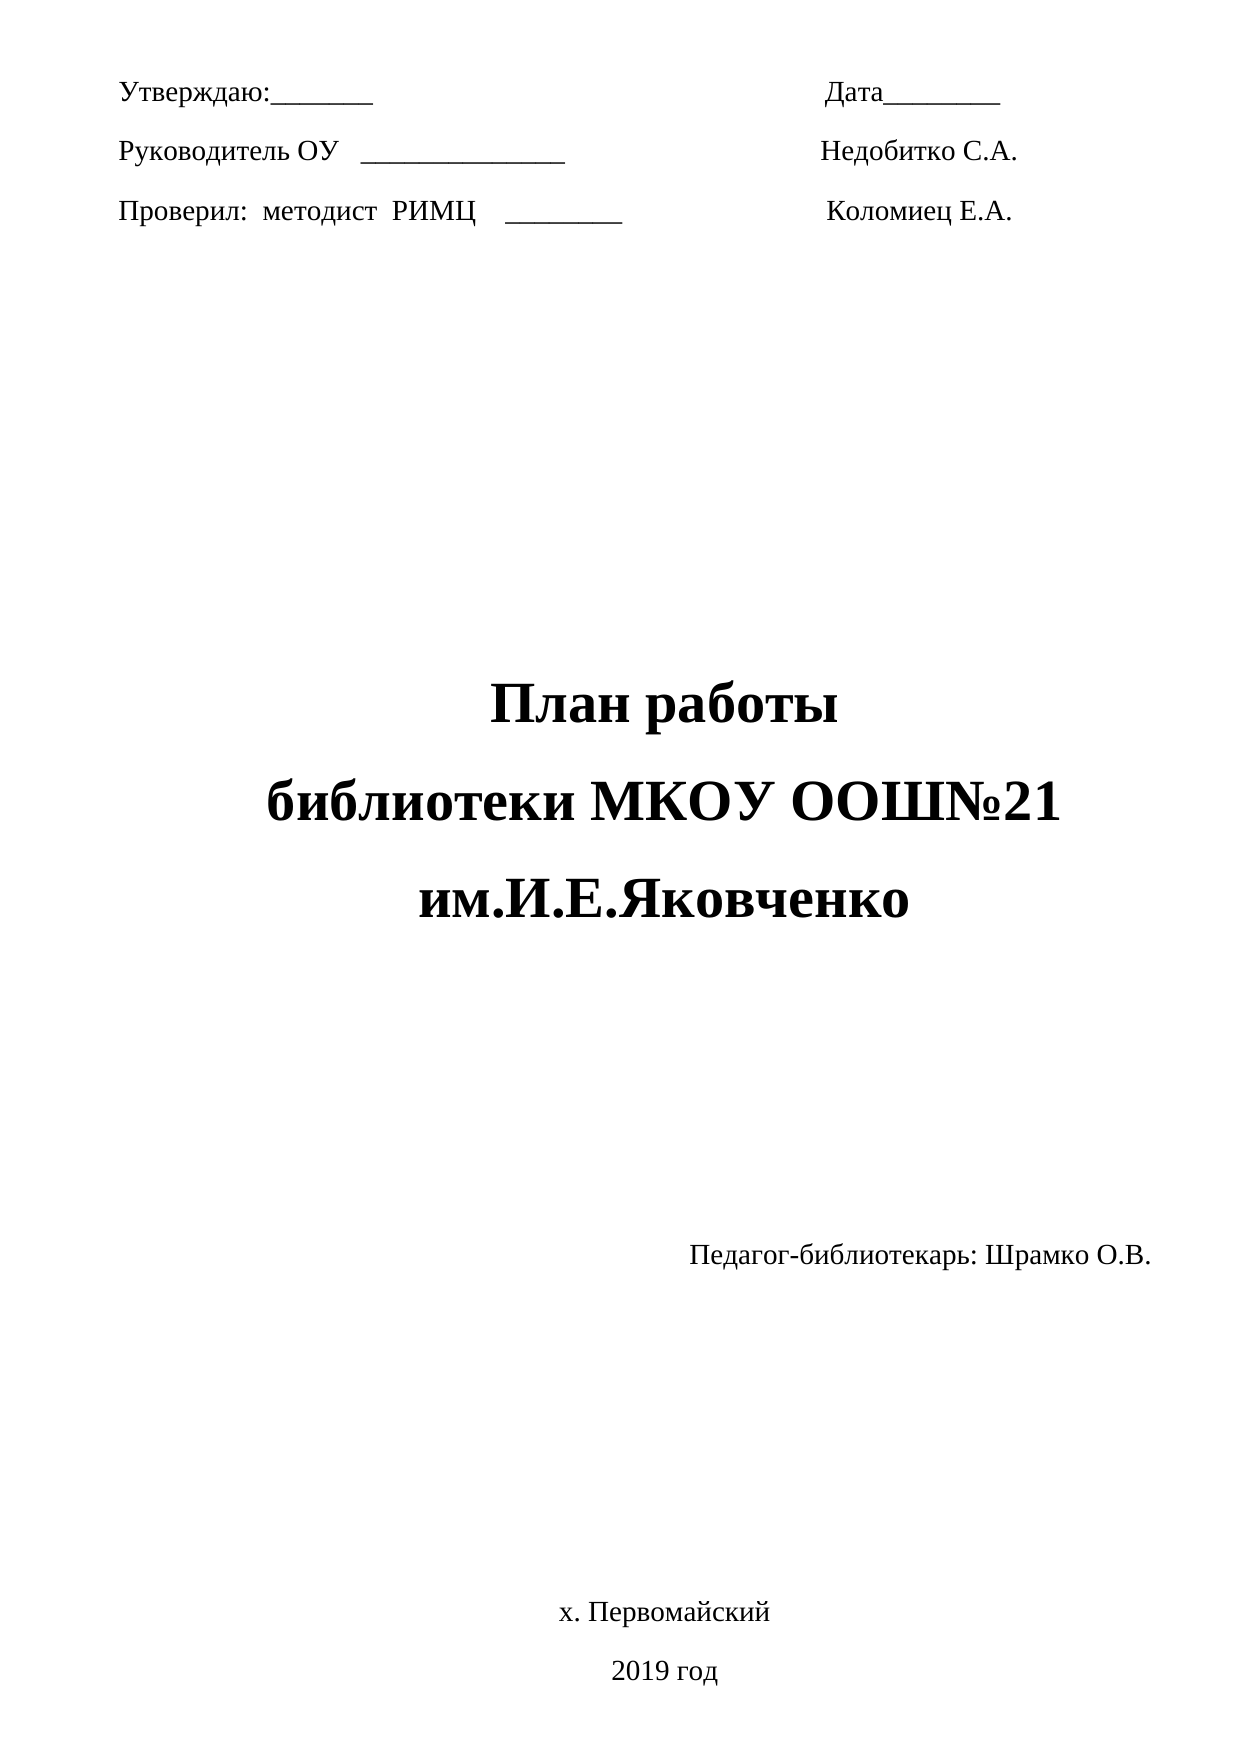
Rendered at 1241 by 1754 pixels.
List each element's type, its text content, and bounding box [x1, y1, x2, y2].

text Руководитель ОУ ______________ Недобитко С.А. [118, 133, 1152, 167]
text План работы [177, 668, 1152, 735]
text Проверил: методист РИМЦ ________ Коломиец Е.А. [118, 193, 1152, 226]
text х. Первомайский [177, 1594, 1152, 1627]
text библиотеки МКОУ ООШ№21 [177, 766, 1152, 833]
text Педагог-библиотекарь: Шрамко О.В. [177, 1237, 1152, 1271]
text Утверждаю:_______ Дата________ [118, 74, 1152, 107]
text 2019 год [177, 1653, 1152, 1687]
text им.И.Е.Яковченко [177, 863, 1152, 931]
